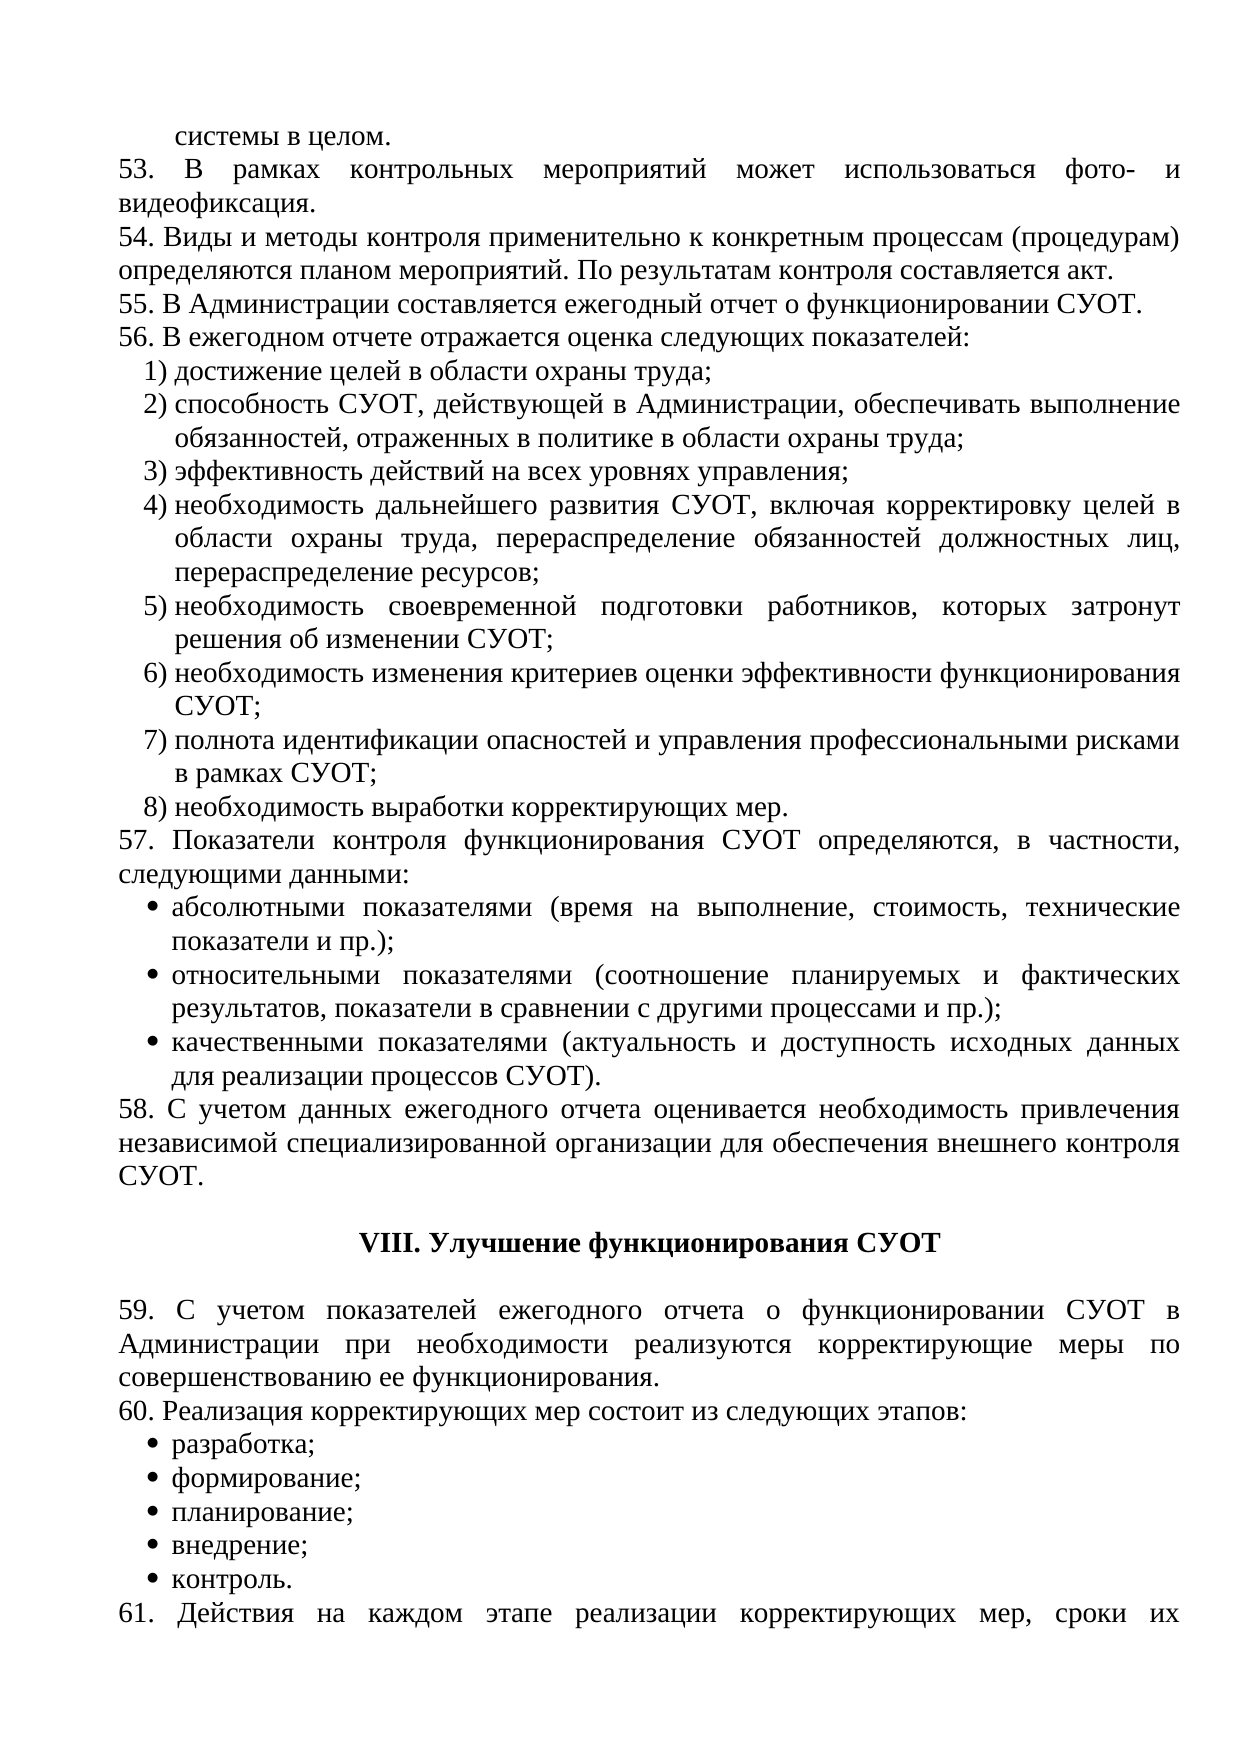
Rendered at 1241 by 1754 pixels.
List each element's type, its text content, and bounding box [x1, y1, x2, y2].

text 53. В рамках контрольных мероприятий может использоваться фото- и видеофиксация. [118, 152, 1181, 219]
list эффективность действий на всех уровнях управления; [143, 453, 1181, 487]
text VIII. Улучшение функционирования СУОТ [118, 1225, 1181, 1259]
list достижение целей в области охраны труда; [143, 353, 1181, 386]
list контроль. [148, 1561, 1181, 1595]
list способность СУОТ, действующей в Администрации, обеспечивать выполнение обязанностей, отраженных в политике в области охраны труда; [143, 386, 1181, 453]
text 59. С учетом показателей ежегодного отчета о функционировании СУОТ в Администрации при необходимости реализуются корректирующие меры по совершенствованию ее функционирования. [118, 1292, 1181, 1393]
list необходимость дальнейшего развития СУОТ, включая корректировку целей в области охраны труда, перераспределение обязанностей должностных лиц, перераспределение ресурсов; [143, 487, 1181, 588]
list внедрение; [148, 1527, 1181, 1561]
list относительными показателями (соотношение планируемых и фактических результатов, показатели в сравнении с другими процессами и пр.); [148, 957, 1181, 1024]
list необходимость изменения критериев оценки эффективности функционирования СУОТ; [143, 655, 1181, 722]
text 57. Показатели контроля функционирования СУОТ определяются, в частности, следующими данными: [118, 822, 1181, 889]
text 60. Реализация корректирующих мер состоит из следующих этапов: [118, 1393, 1181, 1427]
list необходимость своевременной подготовки работников, которых затронут решения об изменении СУОТ; [143, 588, 1181, 655]
list планирование; [148, 1494, 1181, 1527]
list разработка; [148, 1427, 1181, 1460]
list необходимость выработки корректирующих мер. [143, 789, 1181, 822]
list качественными показателями (актуальность и доступность исходных данных для реализации процессов СУОТ). [148, 1024, 1181, 1091]
text 58. С учетом данных ежегодного отчета оценивается необходимость привлечения независимой специализированной организации для обеспечения внешнего контроля СУОТ. [118, 1091, 1181, 1192]
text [118, 1595, 1181, 1628]
list абсолютными показателями (время на выполнение, стоимость, технические показатели и пр.); [148, 889, 1181, 957]
text 55. В Администрации составляется ежегодный отчет о функционировании СУОТ. [118, 286, 1181, 319]
text 54. Виды и методы контроля применительно к конкретным процессам (процедурам) определяются планом мероприятий. По результатам контроля составляется акт. [118, 219, 1181, 286]
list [143, 118, 1181, 152]
list полнота идентификации опасностей и управления профессиональными рисками в рамках СУОТ; [143, 722, 1181, 789]
text 56. В ежегодном отчете отражается оценка следующих показателей: [118, 319, 1181, 353]
list формирование; [148, 1460, 1181, 1494]
